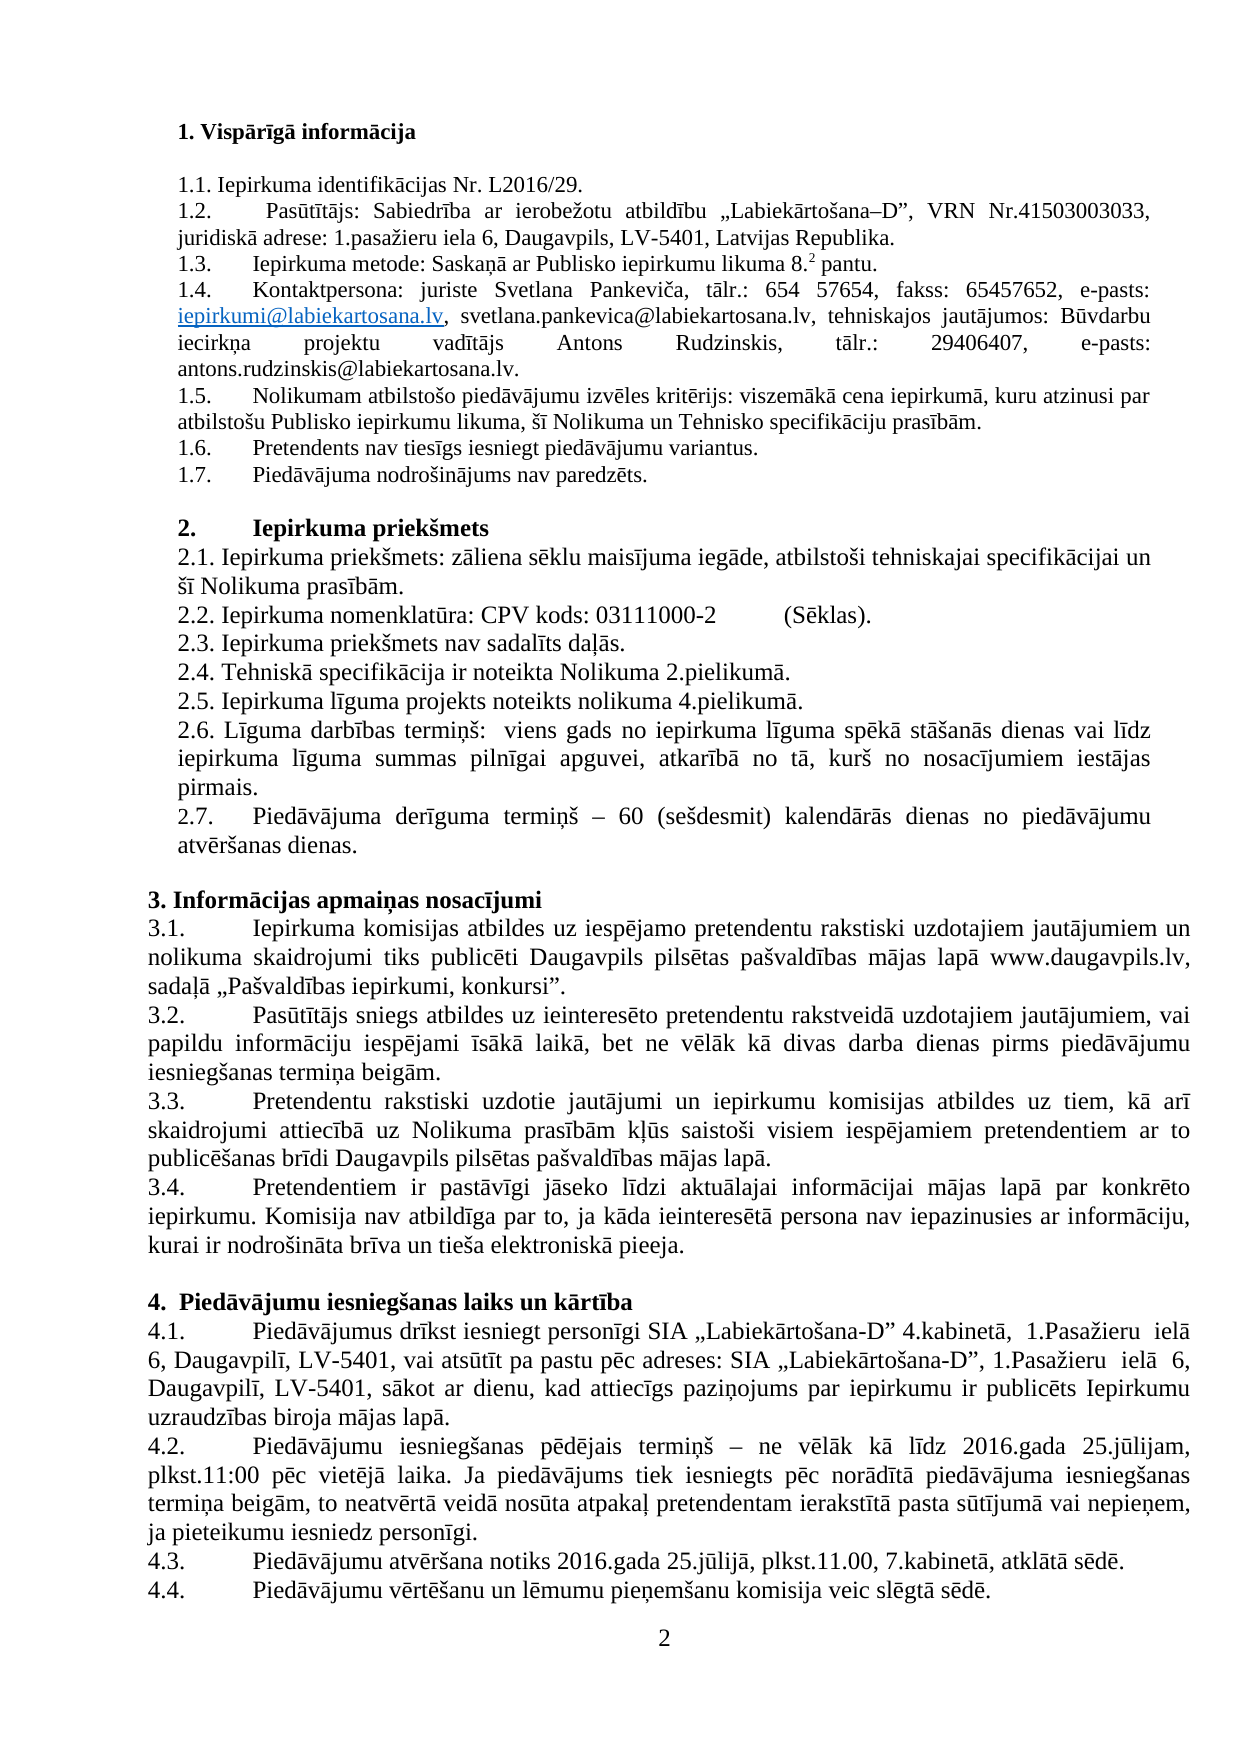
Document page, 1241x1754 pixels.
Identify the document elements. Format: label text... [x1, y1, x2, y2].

text 4.4. Piedāvājumu vērtēšanu un lēmumu pieņemšanu komisija veic slēgtā sēdē. [148, 1575, 1192, 1603]
text 2.1. Iepirkuma priekšmets: zāliena sēklu maisījuma iegāde, atbilstoši tehniskajai specifikācijai un šī Nolikuma prasībām. [177, 542, 1152, 600]
text 2.3. Iepirkuma priekšmets nav sadalīts daļās. [177, 628, 1152, 657]
text 4.1. Piedāvājumus drīkst iesniegt personīgi SIA „Labiekārtošana-D” 4.kabinetā, 1.Pasažieru ielā 6, Daugavpilī, LV-5401, vai atsūtīt pa pastu pēc adreses: SIA „Labiekārtošana-D”, 1.Pasažieru ielā 6, Daugavpilī, LV-5401, sākot ar dienu, kad attiecīgs paziņojums par iepirkumu ir publicēts Iepirkumu uzraudzības biroja mājas lapā. [148, 1316, 1192, 1431]
text 3.2. Pasūtītājs sniegs atbildes uz ieinteresēto pretendentu rakstveidā uzdotajiem jautājumiem, vai papildu informāciju iespējami īsākā laikā, bet ne vēlāk kā divas darba dienas pirms piedāvājumu iesniegšanas termiņa beigām. [148, 1000, 1192, 1086]
text 2. Iepirkuma priekšmets [177, 513, 1152, 542]
text 1.4. Kontaktpersona: juriste Svetlana Pankeviča, tālr.: 654 57654, fakss: 65457652, e-pasts: iepirkumi@labiekartosana.lv, svetlana.pankevica@labiekartosana.lv, tehniskajos jautājumos: Būvdarbu iecirkņa projektu vadītājs Antons Rudzinskis, tālr.: 29406407, e-pasts: antons.rudzinskis@labiekartosana.lv. [177, 276, 1152, 382]
text 1.3. Iepirkuma metode: Saskaņā ar Publisko iepirkumu likuma 8.2 pantu. [177, 250, 1152, 276]
text 4. Piedāvājumu iesniegšanas laiks un kārtība [148, 1287, 1192, 1316]
text 3.1. Iepirkuma komisijas atbildes uz iespējamo pretendentu rakstiski uzdotajiem jautājumiem un nolikuma skaidrojumi tiks publicēti Daugavpils pilsētas pašvaldības mājas lapā www.daugavpils.lv, sadaļā „Pašvaldības iepirkumi, konkursi”. [148, 913, 1192, 1000]
text 3. Informācijas apmaiņas nosacījumi [148, 885, 1192, 913]
text 4.3. Piedāvājumu atvēršana notiks 2016.gada 25.jūlijā, plkst.11.00, 7.kabinetā, atklātā sēdē. [148, 1546, 1192, 1575]
text 2.7. Piedāvājuma derīguma termiņš – 60 (sešdesmit) kalendārās dienas no piedāvājumu atvēršanas dienas. [177, 801, 1152, 858]
text 2.6. Līguma darbības termiņš: viens gads no iepirkuma līguma spēkā stāšanās dienas vai līdz iepirkuma līguma summas pilnīgai apguvei, atkarībā no tā, kurš no nosacījumiem iestājas pirmais. [177, 715, 1152, 801]
text 2.5. Iepirkuma līguma projekts noteikts nolikuma 4.pielikumā. [177, 686, 1152, 715]
text 1.6. Pretendents nav tiesīgs iesniegt piedāvājumu variantus. [177, 434, 1152, 461]
text 1.2. Pasūtītājs: Sabiedrība ar ierobežotu atbildību „Labiekārtošana–D”, VRN Nr.41503003033, juridiskā adrese: 1.pasažieru iela 6, Daugavpils, LV-5401, Latvijas Republika. [177, 197, 1152, 250]
text 1.1. Iepirkuma identifikācijas Nr. L2016/29. [177, 171, 1152, 197]
text 1.7. Piedāvājuma nodrošinājums nav paredzēts. [177, 461, 1152, 487]
text 3.4. Pretendentiem ir pastāvīgi jāseko līdzi aktuālajai informācijai mājas lapā par konkrēto iepirkumu. Komisija nav atbildīga par to, ja kāda ieinteresētā persona nav iepazinusies ar informāciju, kurai ir nodrošināta brīva un tieša elektroniskā pieeja. [148, 1172, 1192, 1258]
text 2.2. Iepirkuma nomenklatūra: CPV kods: 03111000-2 (Sēklas). [177, 600, 1152, 628]
text 2.4. Tehniskā specifikācija ir noteikta Nolikuma 2.pielikumā. [177, 657, 1152, 686]
text 3.3. Pretendentu rakstiski uzdotie jautājumi un iepirkumu komisijas atbildes uz tiem, kā arī skaidrojumi attiecībā uz Nolikuma prasībām kļūs saistoši visiem iespējamiem pretendentiem ar to publicēšanas brīdi Daugavpils pilsētas pašvaldības mājas lapā. [148, 1086, 1192, 1172]
text 4.2. Piedāvājumu iesniegšanas pēdējais termiņš – ne vēlāk kā līdz 2016.gada 25.jūlijam, plkst.11:00 pēc vietējā laika. Ja piedāvājums tiek iesniegts pēc norādītā piedāvājuma iesniegšanas termiņa beigām, to neatvērtā veidā nosūta atpakaļ pretendentam ierakstītā pasta sūtījumā vai nepieņem, ja pieteikumu iesniedz personīgi. [148, 1431, 1192, 1546]
text 1. Vispārīgā informācija [177, 118, 1152, 144]
text 1.5. Nolikumam atbilstošo piedāvājumu izvēles kritērijs: viszemākā cena iepirkumā, kuru atzinusi par atbilstošu Publisko iepirkumu likuma, šī Nolikuma un Tehnisko specifikāciju prasībām. [177, 382, 1152, 434]
